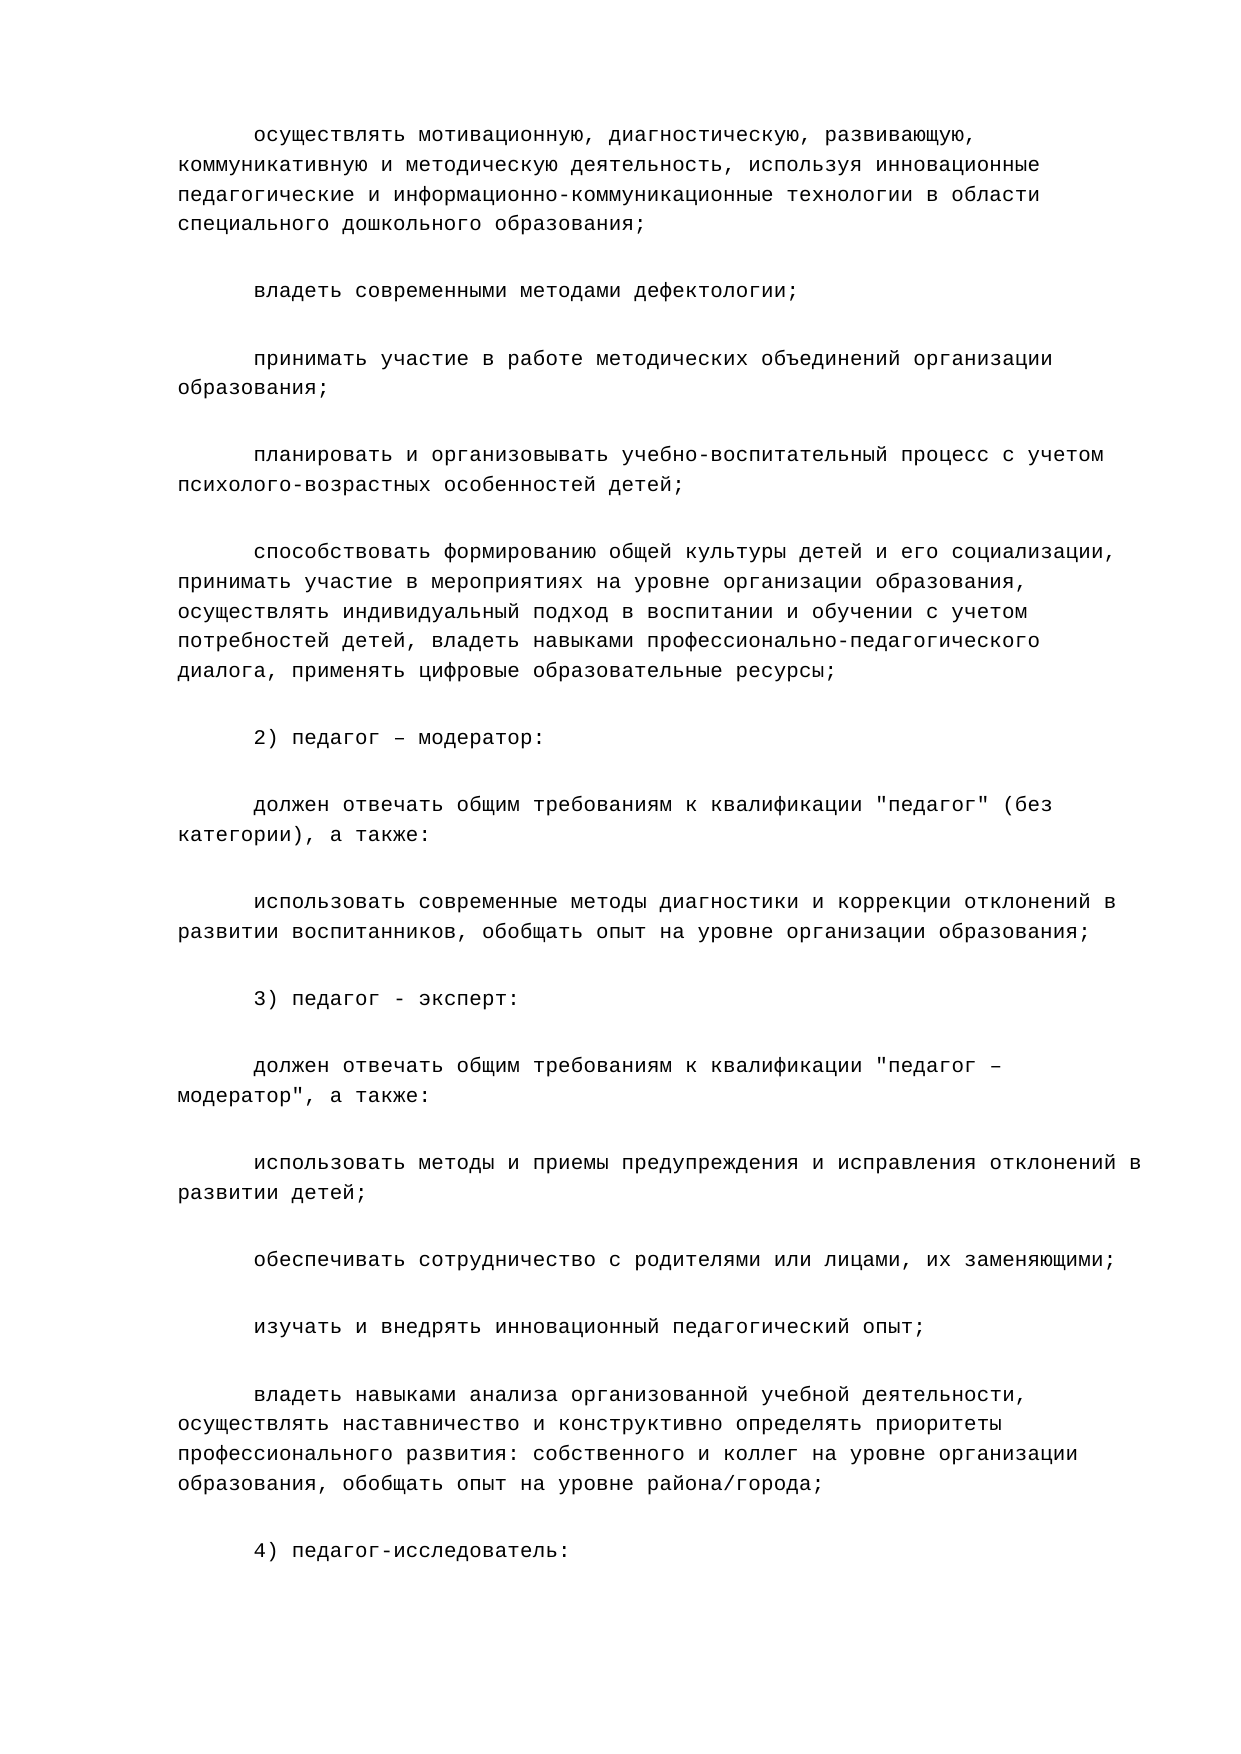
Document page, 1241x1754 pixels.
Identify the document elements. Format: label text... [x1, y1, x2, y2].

text использовать методы и приемы предупреждения и исправления отклонений в развитии детей; [177, 1146, 1152, 1206]
text должен отвечать общим требованиям к квалификации "педагог – модератор", а также: [177, 1049, 1152, 1109]
text способствовать формированию общей культуры детей и его социализации, принимать участие в мероприятиях на уровне организации образования, осуществлять индивидуальный подход в воспитании и обучении с учетом потребностей детей, владеть навыками профессионально-педагогического диалога, применять цифровые образовательные ресурсы; [177, 535, 1152, 684]
text 3) педагог - эксперт: [177, 982, 1152, 1012]
text владеть навыками анализа организованной учебной деятельности, осуществлять наставничество и конструктивно определять приоритеты профессионального развития: собственного и коллег на уровне организации образования, обобщать опыт на уровне района/города; [177, 1377, 1152, 1496]
text 4) педагог-исследователь: [177, 1534, 1152, 1563]
text владеть современными методами дефектологии; [177, 274, 1152, 304]
text должен отвечать общим требованиям к квалификации "педагог" (без категории), а также: [177, 788, 1152, 848]
text использовать современные методы диагностики и коррекции отклонений в развитии воспитанников, обобщать опыт на уровне организации образования; [177, 885, 1152, 945]
text осуществлять мотивационную, диагностическую, развивающую, коммуникативную и методическую деятельность, используя инновационные педагогические и информационно-коммуникационные технологии в области специального дошкольного образования; [177, 118, 1152, 237]
text планировать и организовывать учебно-воспитательный процесс с учетом психолого-возрастных особенностей детей; [177, 438, 1152, 498]
text 2) педагог – модератор: [177, 721, 1152, 751]
text обеспечивать сотрудничество с родителями или лицами, их заменяющими; [177, 1243, 1152, 1273]
text принимать участие в работе методических объединений организации образования; [177, 342, 1152, 401]
text изучать и внедрять инновационный педагогический опыт; [177, 1310, 1152, 1340]
